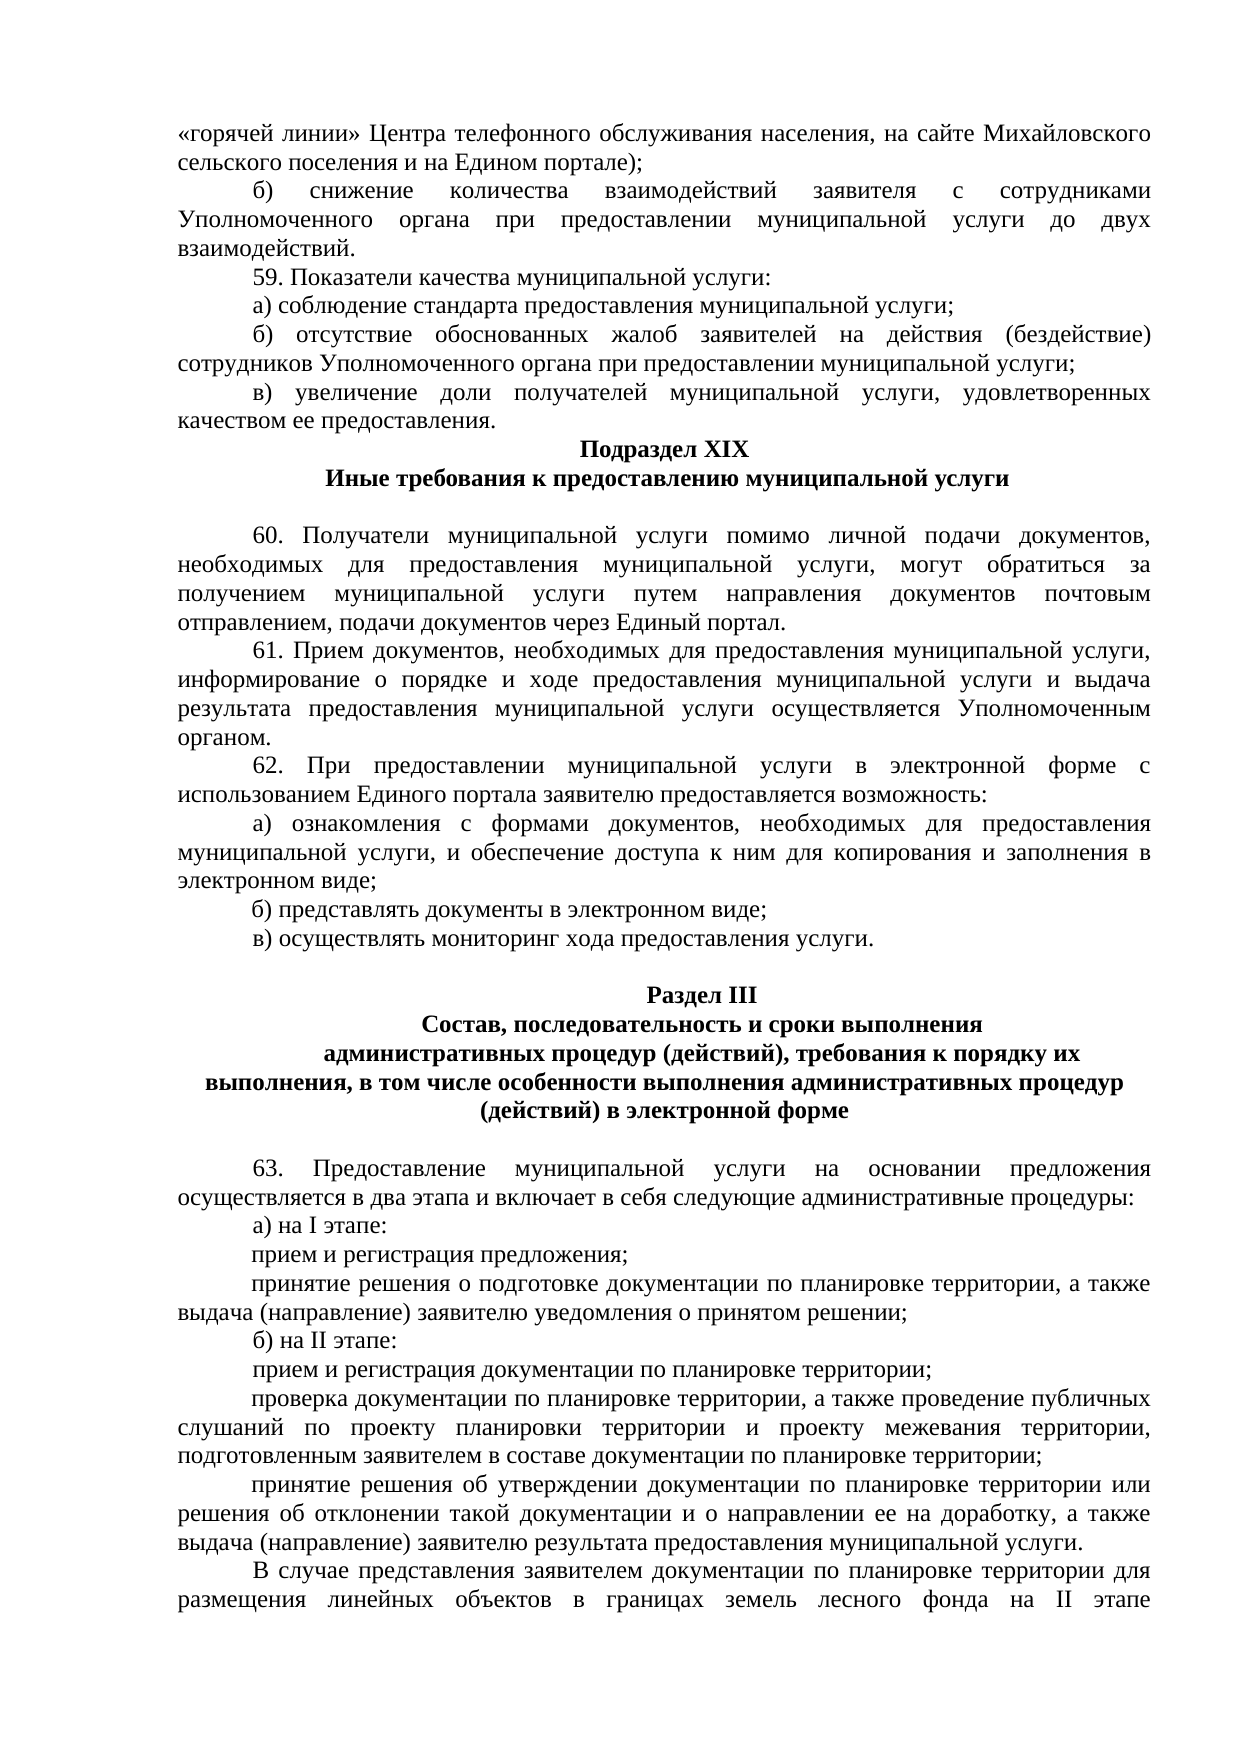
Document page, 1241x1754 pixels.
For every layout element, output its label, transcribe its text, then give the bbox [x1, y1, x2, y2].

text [177, 118, 1152, 176]
text принятие решения об утверждении документации по планировке территории или решения об отклонении такой документации и о направлении ее на доработку, а также выдача (направление) заявителю результата предоставления муниципальной услуги. [177, 1469, 1152, 1556]
subtitle Подраздел XIX [177, 434, 1152, 463]
text б) на II этапе: [177, 1326, 1152, 1354]
text б) представлять документы в электронном виде; [177, 894, 1152, 923]
text 62. При предоставлении муниципальной услуги в электронной форме с использованием Единого портала заявителю предоставляется возможность: [177, 751, 1152, 808]
text 61. Прием документов, необходимых для предоставления муниципальной услуги, информирование о порядке и ходе предоставления муниципальной услуги и выдача результата предоставления муниципальной услуги осуществляется Уполномоченным органом. [177, 636, 1152, 751]
text 60. Получатели муниципальной услуги помимо личной подачи документов, необходимых для предоставления муниципальной услуги, могут обратиться за получением муниципальной услуги путем направления документов почтовым отправлением, подачи документов через Единый портал. [177, 521, 1152, 636]
text б) отсутствие обоснованных жалоб заявителей на действия (бездействие) сотрудников Уполномоченного органа при предоставлении муниципальной услуги; [177, 319, 1152, 377]
text б) снижение количества взаимодействий заявителя с сотрудниками Уполномоченного органа при предоставлении муниципальной услуги до двух взаимодействий. [177, 176, 1152, 262]
text прием и регистрация предложения; [177, 1239, 1152, 1268]
text 63. Предоставление муниципальной услуги на основании предложения осуществляется в два этапа и включает в себя следующие административные процедуры: [177, 1153, 1152, 1211]
text проверка документации по планировке территории, а также проведение публичных слушаний по проекту планировки территории и проекту межевания территории, подготовленным заявителем в составе документации по планировке территории; [177, 1383, 1152, 1469]
text принятие решения о подготовке документации по планировке территории, а также выдача (направление) заявителю уведомления о принятом решении; [177, 1268, 1152, 1326]
text в) увеличение доли получателей муниципальной услуги, удовлетворенных качеством ее предоставления. [177, 377, 1152, 434]
text а) на I этапе: [177, 1211, 1152, 1239]
subtitle Иные требования к предоставлению муниципальной услуги [177, 463, 1152, 492]
text административных процедур (действий), требования к порядку их выполнения, в том числе особенности выполнения административных процедур (действий) в электронной форме [177, 1038, 1152, 1124]
text в) осуществлять мониторинг хода предоставления услуги. [177, 923, 1152, 952]
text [177, 1556, 1152, 1613]
text а) ознакомления с формами документов, необходимых для предоставления муниципальной услуги, и обеспечение доступа к ним для копирования и заполнения в электронном виде; [177, 808, 1152, 894]
text а) соблюдение стандарта предоставления муниципальной услуги; [177, 291, 1152, 319]
text Состав, последовательность и сроки выполнения [177, 1009, 1152, 1038]
text прием и регистрация документации по планировке территории; [177, 1354, 1152, 1383]
text Раздел III [177, 981, 1152, 1009]
text 59. Показатели качества муниципальной услуги: [177, 262, 1152, 291]
